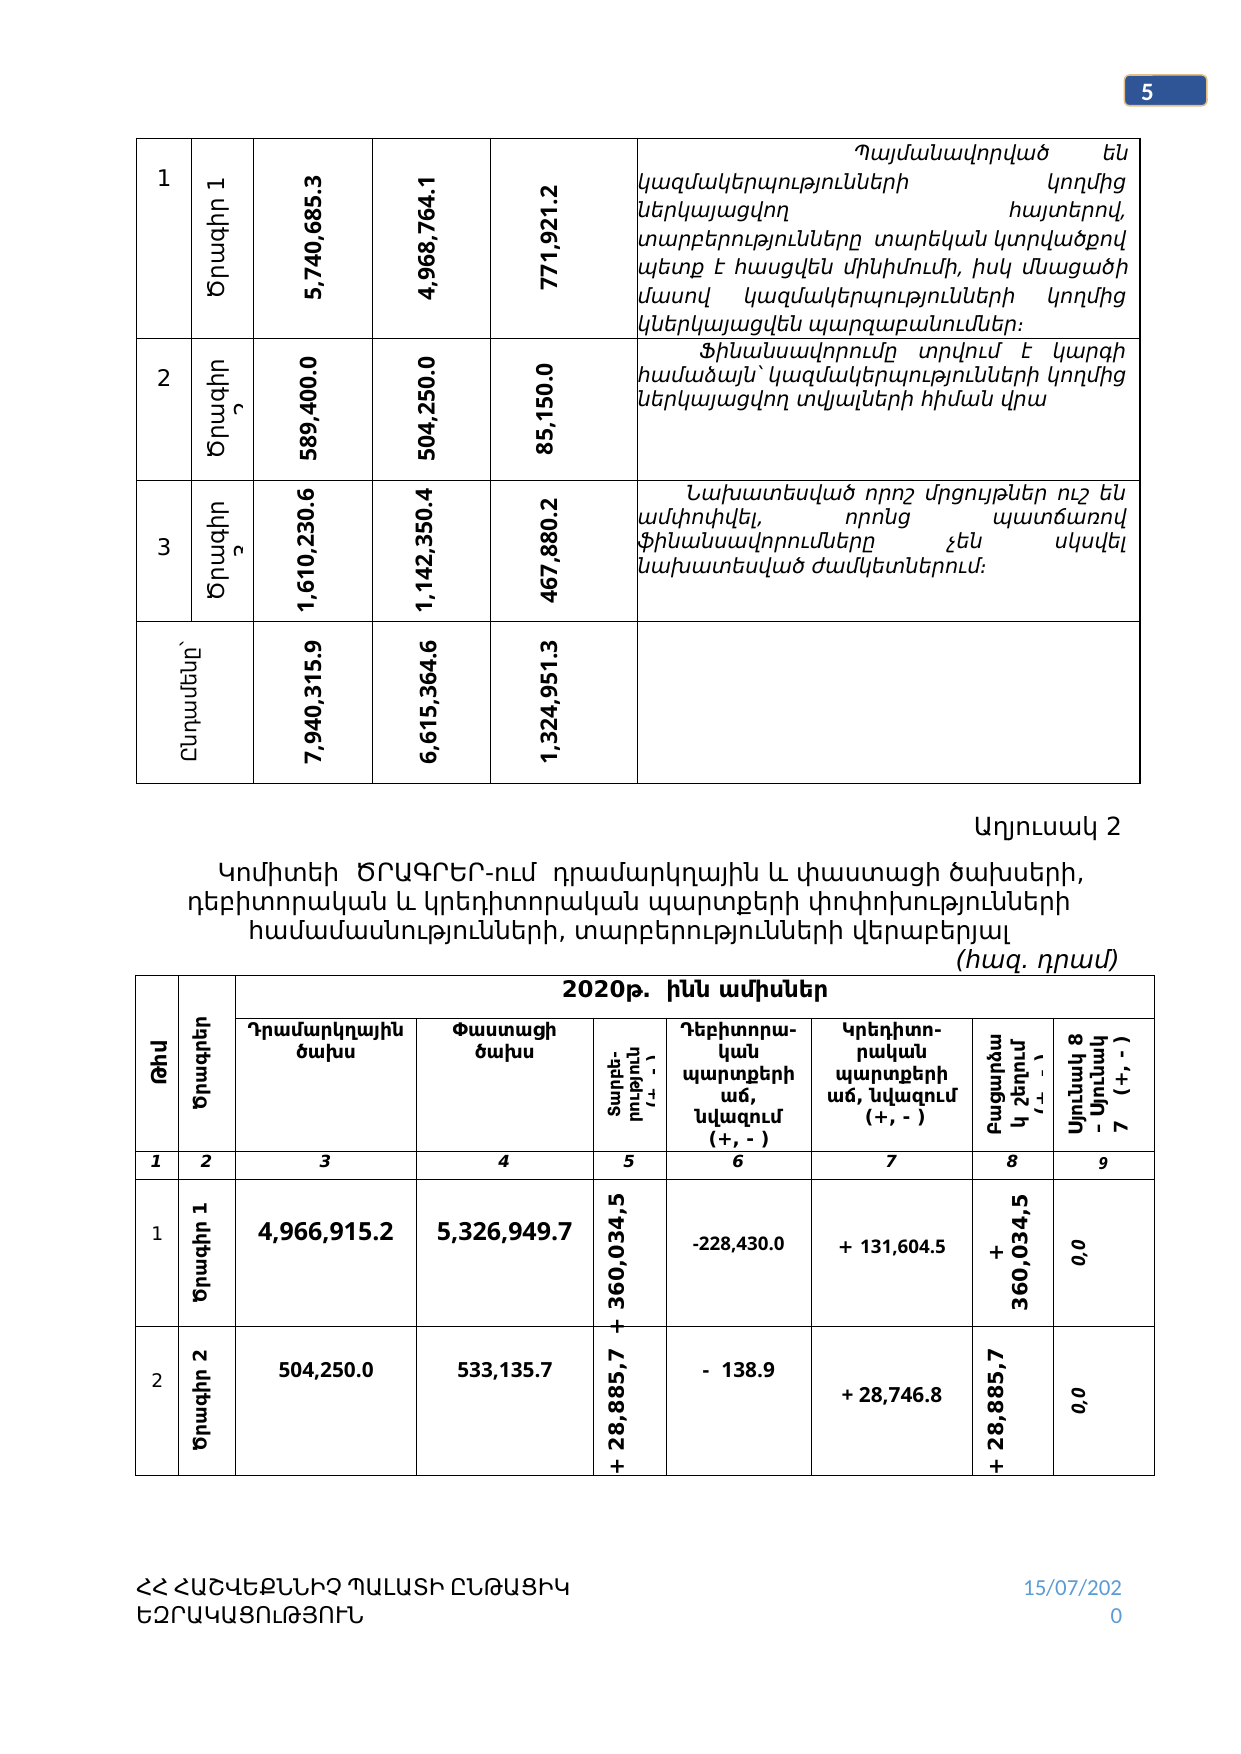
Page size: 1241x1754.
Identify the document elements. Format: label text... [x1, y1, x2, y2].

table_cell Դրամարկղային ծախս [236, 1019, 416, 1151]
table_cell Տարբե-րություն (+, - ) [594, 1019, 666, 1151]
table_cell 2 [179, 1152, 235, 1178]
table_cell 4,968,764.1 [373, 139, 490, 338]
table_cell 533,135.7 [417, 1327, 593, 1474]
table_cell 1 [136, 1152, 178, 1178]
table_cell Ընդամենը՝ [137, 622, 253, 782]
table_cell 1,610,230.6 [254, 481, 372, 621]
table_cell -228,430.0 [667, 1180, 811, 1326]
text Աղյուսակ 2 [136, 812, 1122, 841]
table_cell 138.9 [667, 1327, 811, 1474]
table_cell 504,250.0 [373, 339, 490, 480]
text (հազ. դրամ) [136, 946, 1122, 975]
table_cell 771,921.2 [491, 139, 637, 338]
table_cell 5,326,949.7 [417, 1180, 593, 1326]
table_cell Դեբիտորա-կան պարտքերի աճ, նվազում (+, - ) [667, 1019, 811, 1151]
table_cell 589,400.0 [254, 339, 372, 480]
table_cell + 28,885,7 [594, 1327, 666, 1474]
table_cell 3 [137, 481, 191, 621]
table_cell 2 [137, 339, 191, 480]
table_cell Ֆինանսավորումը տրվում է կարգի համաձայն՝ կազմակերպությունների կողմից ներկայացվող տվյալների հիման վրա [638, 339, 1139, 480]
table_cell Սյունակ 8 – Սյունակ 7 (+, - ) [1054, 1019, 1154, 1151]
table_cell Փաստացի ծախս [417, 1019, 593, 1151]
table_cell + 28,746.8 [812, 1327, 972, 1474]
table_header Ծրագրեր [179, 976, 235, 1151]
table_cell 8 [973, 1152, 1053, 1178]
table_cell 6 [667, 1152, 811, 1178]
table_cell 85,150.0 [491, 339, 637, 480]
table_cell 9 [1054, 1152, 1154, 1178]
table_cell Նախատեսված որոշ մրցույթներ ուշ են ամփոփվել, որոնց պատճառով ֆինանսավորումները չեն սկսվել նախատեսված ժամկետներում։ [638, 481, 1139, 621]
table_cell 2 [136, 1327, 178, 1474]
table_cell Ծրագիր 1 [179, 1180, 235, 1326]
table_cell 4,966,915.2 [236, 1180, 416, 1326]
table_header Թիվ [136, 976, 178, 1151]
table_cell 1 [137, 139, 191, 338]
table_cell 7,940,315.9 [254, 622, 372, 782]
table_cell 504,250.0 [236, 1327, 416, 1474]
table_cell 1,324,951.3 [491, 622, 637, 782]
table_cell 5 [594, 1152, 666, 1178]
table_cell Ծրագիր 2 [179, 1327, 235, 1474]
table_cell 6,615,364.6 [373, 622, 490, 782]
table_cell 1 [136, 1180, 178, 1326]
table_cell + 131,604.5 [812, 1180, 972, 1326]
table_cell + 360,034,5 [594, 1180, 666, 1326]
table_cell 467,880.2 [491, 481, 637, 621]
table_cell Ծրագիր 3 [192, 481, 253, 621]
table_cell 3 [236, 1152, 416, 1178]
table_cell Ծրագիր 2 [192, 339, 253, 480]
table_cell Բացարձակ շեղում (+, - ) [973, 1019, 1053, 1151]
table_cell 4 [417, 1152, 593, 1178]
table_cell 7 [812, 1152, 972, 1178]
table_cell 0,0 [1054, 1180, 1154, 1326]
table_header 2020թ․ ինն ամիսներ [236, 976, 1154, 1018]
table_cell Ծրագիր 1 [192, 139, 253, 338]
table_cell 5,740,685.3 [254, 139, 372, 338]
text Կոմիտեի ԾՐԱԳՐԵՐ-ում դրամարկղային և փաստացի ծախսերի, դեբիտորական և կրեդիտորական պարտքերի փոփոխությունների համամասնությունների, տարբերությունների վերաբերյալ [136, 858, 1122, 946]
table_cell + 28,885,7 [973, 1327, 1053, 1474]
table_cell + 360,034,5 [973, 1180, 1053, 1326]
table_cell 1,142,350.4 [373, 481, 490, 621]
table_cell [638, 622, 1139, 782]
table_cell Կրեդիտո-րական պարտքերի աճ, նվազում (+, - ) [812, 1019, 972, 1151]
table_cell 0,0 [1054, 1327, 1154, 1474]
table_cell Պայմանավորված են կազմակերպությունների կողմից ներկայացվող հայտերով, տարբերությունները տարեկան կտրվածքով պետք է հասցվեն մինիմումի, իսկ մնացածի մասով կազմակերպությունների կողմից կներկայացվեն պարզաբանումներ։ [638, 139, 1139, 338]
